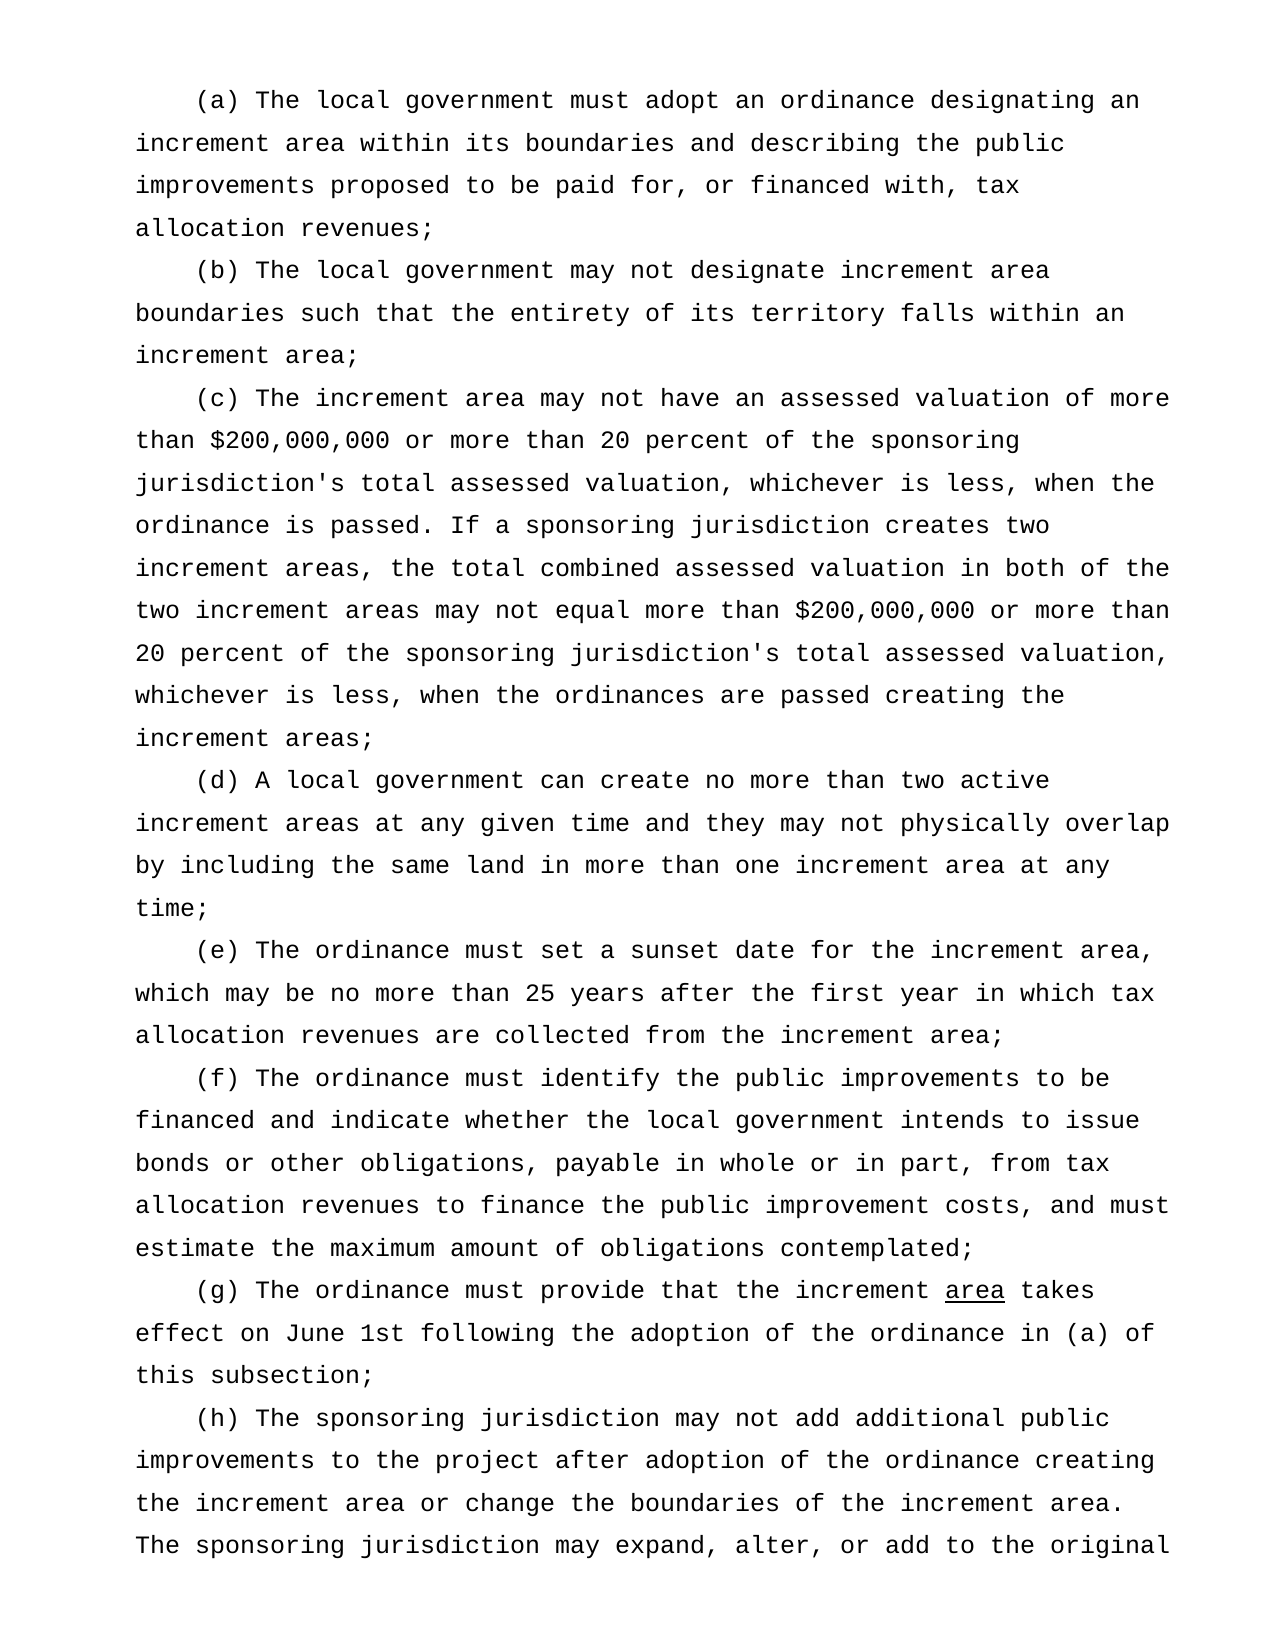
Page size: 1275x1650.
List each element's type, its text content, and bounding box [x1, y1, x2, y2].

text (b) The local government may not designate increment area boundaries such that the entirety of its territory falls within an increment area; [135, 245, 1170, 372]
text (a) The local government must adopt an ordinance designating an increment area within its boundaries and describing the public improvements proposed to be paid for, or financed with, tax allocation revenues; [135, 75, 1170, 245]
text (f) The ordinance must identify the public improvements to be financed and indicate whether the local government intends to issue bonds or other obligations, payable in whole or in part, from tax allocation revenues to finance the public improvement costs, and must estimate the maximum amount of obligations contemplated; [135, 1052, 1170, 1265]
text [135, 1392, 1170, 1562]
text (d) A local government can create no more than two active increment areas at any given time and they may not physically overlap by including the same land in more than one increment area at any time; [135, 755, 1170, 925]
text (e) The ordinance must set a sunset date for the increment area, which may be no more than 25 years after the first year in which tax allocation revenues are collected from the increment area; [135, 925, 1170, 1052]
text (g) The ordinance must provide that the increment area takes effect on June 1st following the adoption of the ordinance in (a) of this subsection; [135, 1265, 1170, 1392]
text (c) The increment area may not have an assessed valuation of more than $200,000,000 or more than 20 percent of the sponsoring jurisdiction's total assessed valuation, whichever is less, when the ordinance is passed. If a sponsoring jurisdiction creates two increment areas, the total combined assessed valuation in both of the two increment areas may not equal more than $200,000,000 or more than 20 percent of the sponsoring jurisdiction's total assessed valuation, whichever is less, when the ordinances are passed creating the increment areas; [135, 372, 1170, 755]
